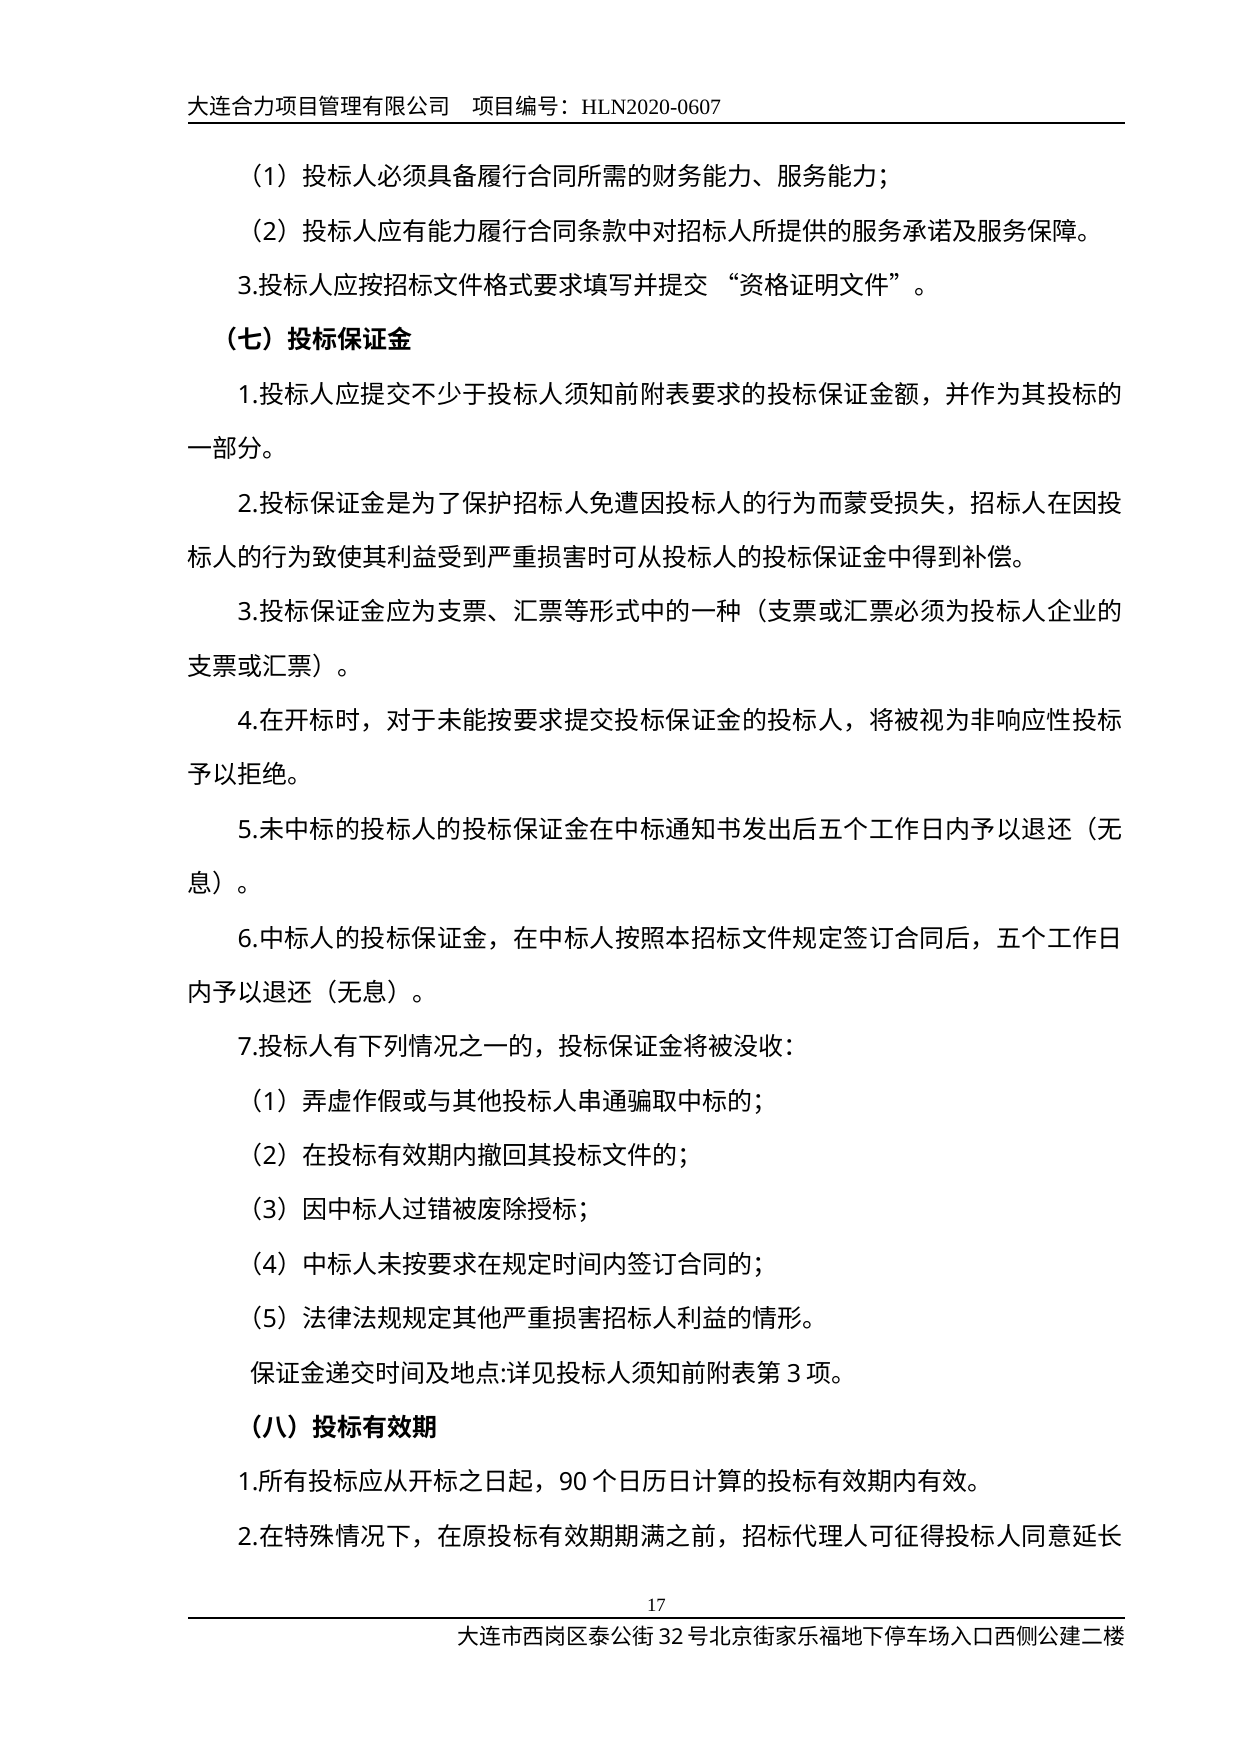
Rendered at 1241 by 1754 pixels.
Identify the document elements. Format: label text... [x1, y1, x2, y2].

text 保证金递交时间及地点:详见投标人须知前附表第3项。 [187, 1353, 1125, 1389]
text （3）因中标人过错被废除授标； [187, 1190, 1125, 1226]
text （4）中标人未按要求在规定时间内签订合同的； [187, 1244, 1125, 1281]
text （2）在投标有效期内撤回其投标文件的； [187, 1136, 1125, 1172]
text 1.所有投标应从开标之日起，90个日历日计算的投标有效期内有效。 [187, 1462, 1125, 1498]
text （八）投标有效期 [187, 1407, 1125, 1444]
text 1.投标人应提交不少于投标人须知前附表要求的投标保证金额，并作为其投标的一部分。 [187, 374, 1125, 465]
text 4.在开标时，对于未能按要求提交投标保证金的投标人，将被视为非响应性投标予以拒绝。 [187, 701, 1125, 791]
text 2.投标保证金是为了保护招标人免遭因投标人的行为而蒙受损失，招标人在因投标人的行为致使其利益受到严重损害时可从投标人的投标保证金中得到补偿。 [187, 483, 1125, 574]
text （1）投标人必须具备履行合同所需的财务能力、服务能力； [187, 157, 1125, 193]
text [187, 1516, 1125, 1552]
text 6.中标人的投标保证金，在中标人按照本招标文件规定签订合同后，五个工作日内予以退还（无息）。 [187, 918, 1125, 1009]
text 5.未中标的投标人的投标保证金在中标通知书发出后五个工作日内予以退还（无息）。 [187, 809, 1125, 900]
text 7.投标人有下列情况之一的，投标保证金将被没收： [187, 1027, 1125, 1063]
text （2）投标人应有能力履行合同条款中对招标人所提供的服务承诺及服务保障。 [187, 211, 1125, 247]
text （5）法律法规规定其他严重损害招标人利益的情形。 [187, 1299, 1125, 1335]
text （七）投标保证金 [187, 320, 1125, 356]
text 3.投标保证金应为支票、汇票等形式中的一种（支票或汇票必须为投标人企业的支票或汇票）。 [187, 592, 1125, 682]
text 3.投标人应按招标文件格式要求填写并提交 “资格证明文件”。 [187, 266, 1125, 302]
text （1）弄虚作假或与其他投标人串通骗取中标的； [187, 1081, 1125, 1117]
